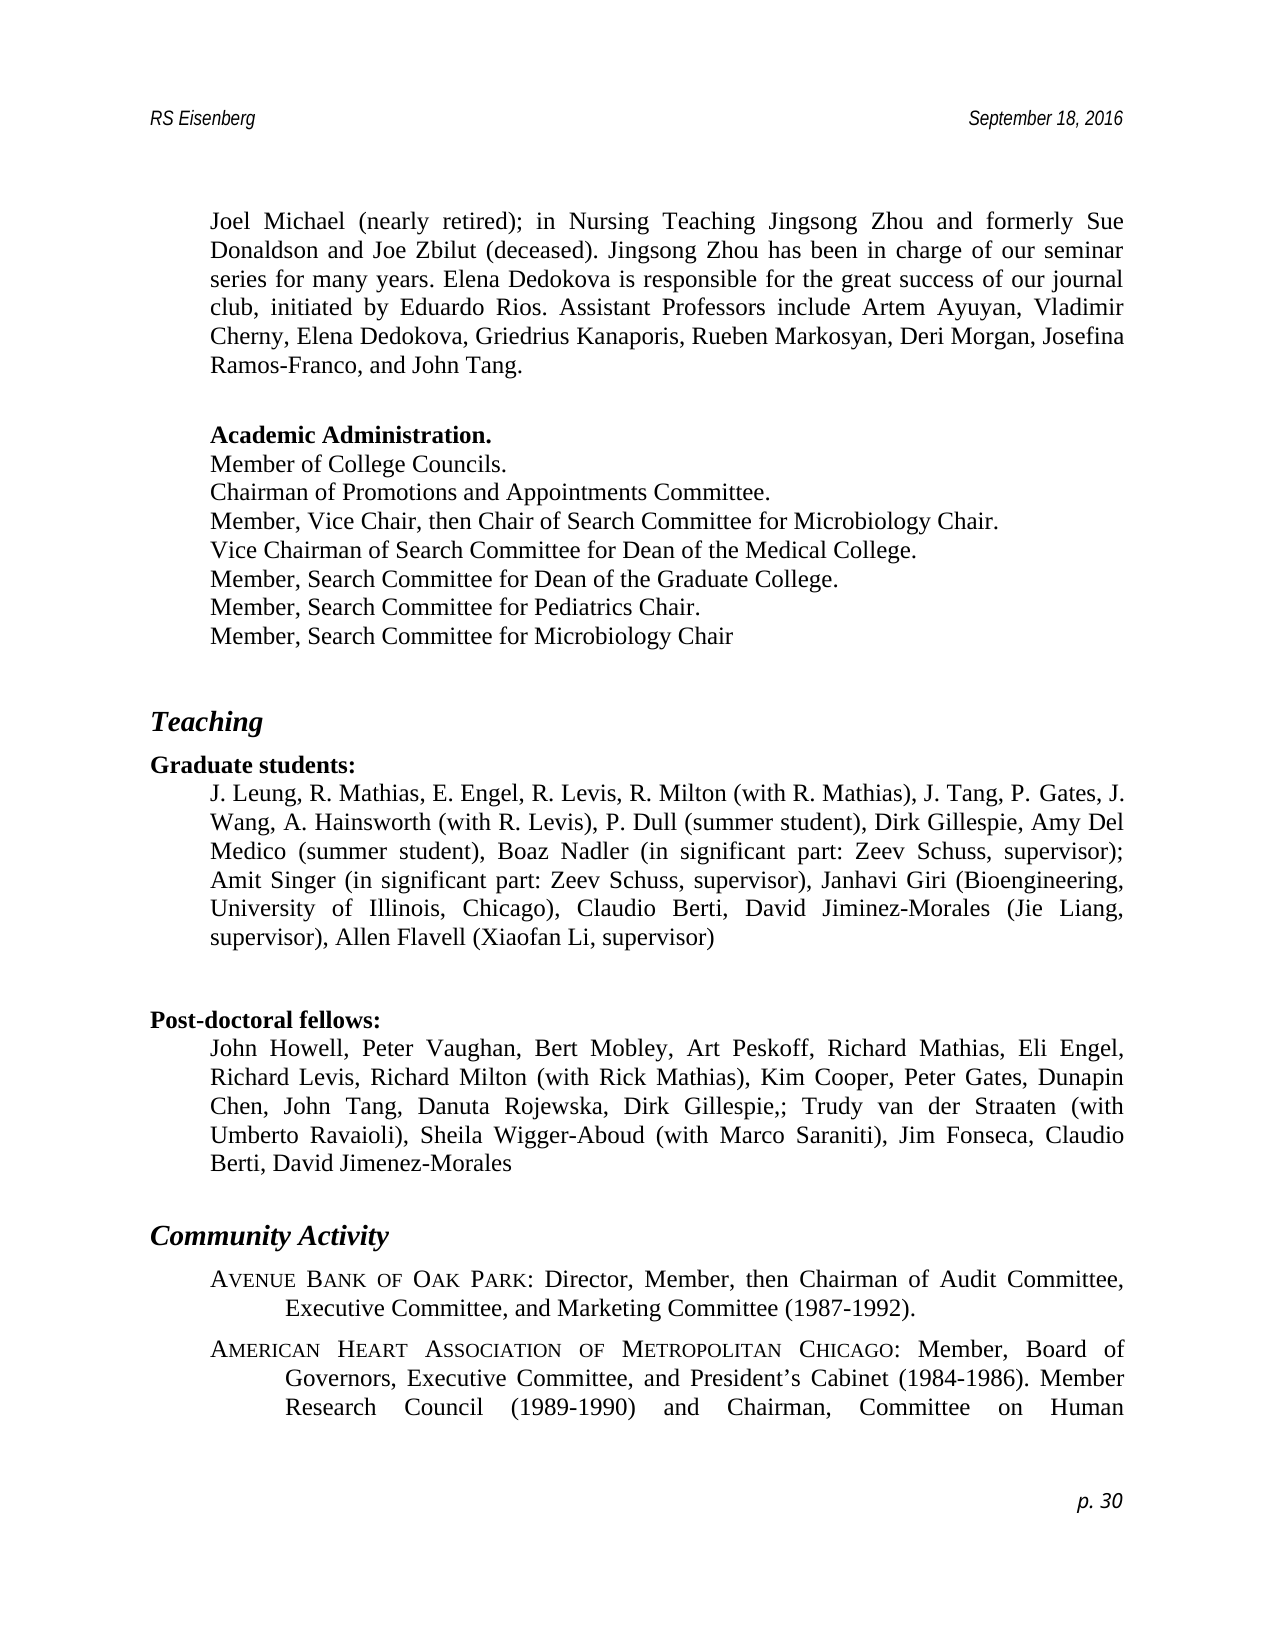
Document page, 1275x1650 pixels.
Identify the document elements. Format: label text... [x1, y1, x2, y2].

text Vice Chairman of Search Committee for Dean of the Medical College. [210, 535, 1125, 564]
text Academic Administration. [210, 420, 1125, 449]
text Member, Search Committee for Dean of the Graduate College. [210, 564, 1125, 592]
text Graduate students: [150, 750, 1125, 778]
text Member, Search Committee for Microbiology Chair [210, 621, 1125, 650]
text John Howell, Peter Vaughan, Bert Mobley, Art Peskoff, Richard Mathias, Eli Engel, Richard Levis, Richard Milton (with Rick Mathias), Kim Cooper, Peter Gates, Dunapin Chen, John Tang, Danuta Rojewska, Dirk Gillespie,; Trudy van der Straaten (with Umberto Ravaioli), Sheila Wigger-Aboud (with Marco Saraniti), Jim Fonseca, Claudio Berti, David Jimenez-Morales [210, 1033, 1125, 1177]
text Avenue Bank of Oak Park: Director, Member, then Chairman of Audit Committee, Executive Committee, and Marketing Committee (1987-1992). [210, 1264, 1125, 1322]
text Member of College Councils. [210, 449, 1125, 477]
text Chairman of Promotions and Appointments Committee. [210, 477, 1125, 506]
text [210, 1334, 1125, 1421]
text Teaching [150, 704, 1125, 737]
text Post-doctoral fellows: [150, 1005, 1125, 1033]
text J. Leung, R. Mathias, E. Engel, R. Levis, R. Milton (with R. Mathias), J. Tang, P. Gates, J. Wang, A. Hainsworth (with R. Levis), P. Dull (summer student), Dirk Gillespie, Amy Del Medico (summer student), Boaz Nadler (in significant part: Zeev Schuss, supervisor); Amit Singer (in significant part: Zeev Schuss, supervisor), Janhavi Giri (Bioengineering, University of Illinois, Chicago), Claudio Berti, David Jiminez-Morales (Jie Liang, supervisor), Allen Flavell (Xiaofan Li, supervisor) [210, 778, 1125, 951]
text Member, Search Committee for Pediatrics Chair. [210, 592, 1125, 621]
text Member, Vice Chair, then Chair of Search Committee for Microbiology Chair. [210, 506, 1125, 535]
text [210, 206, 1125, 379]
text Community Activity [150, 1218, 1125, 1252]
